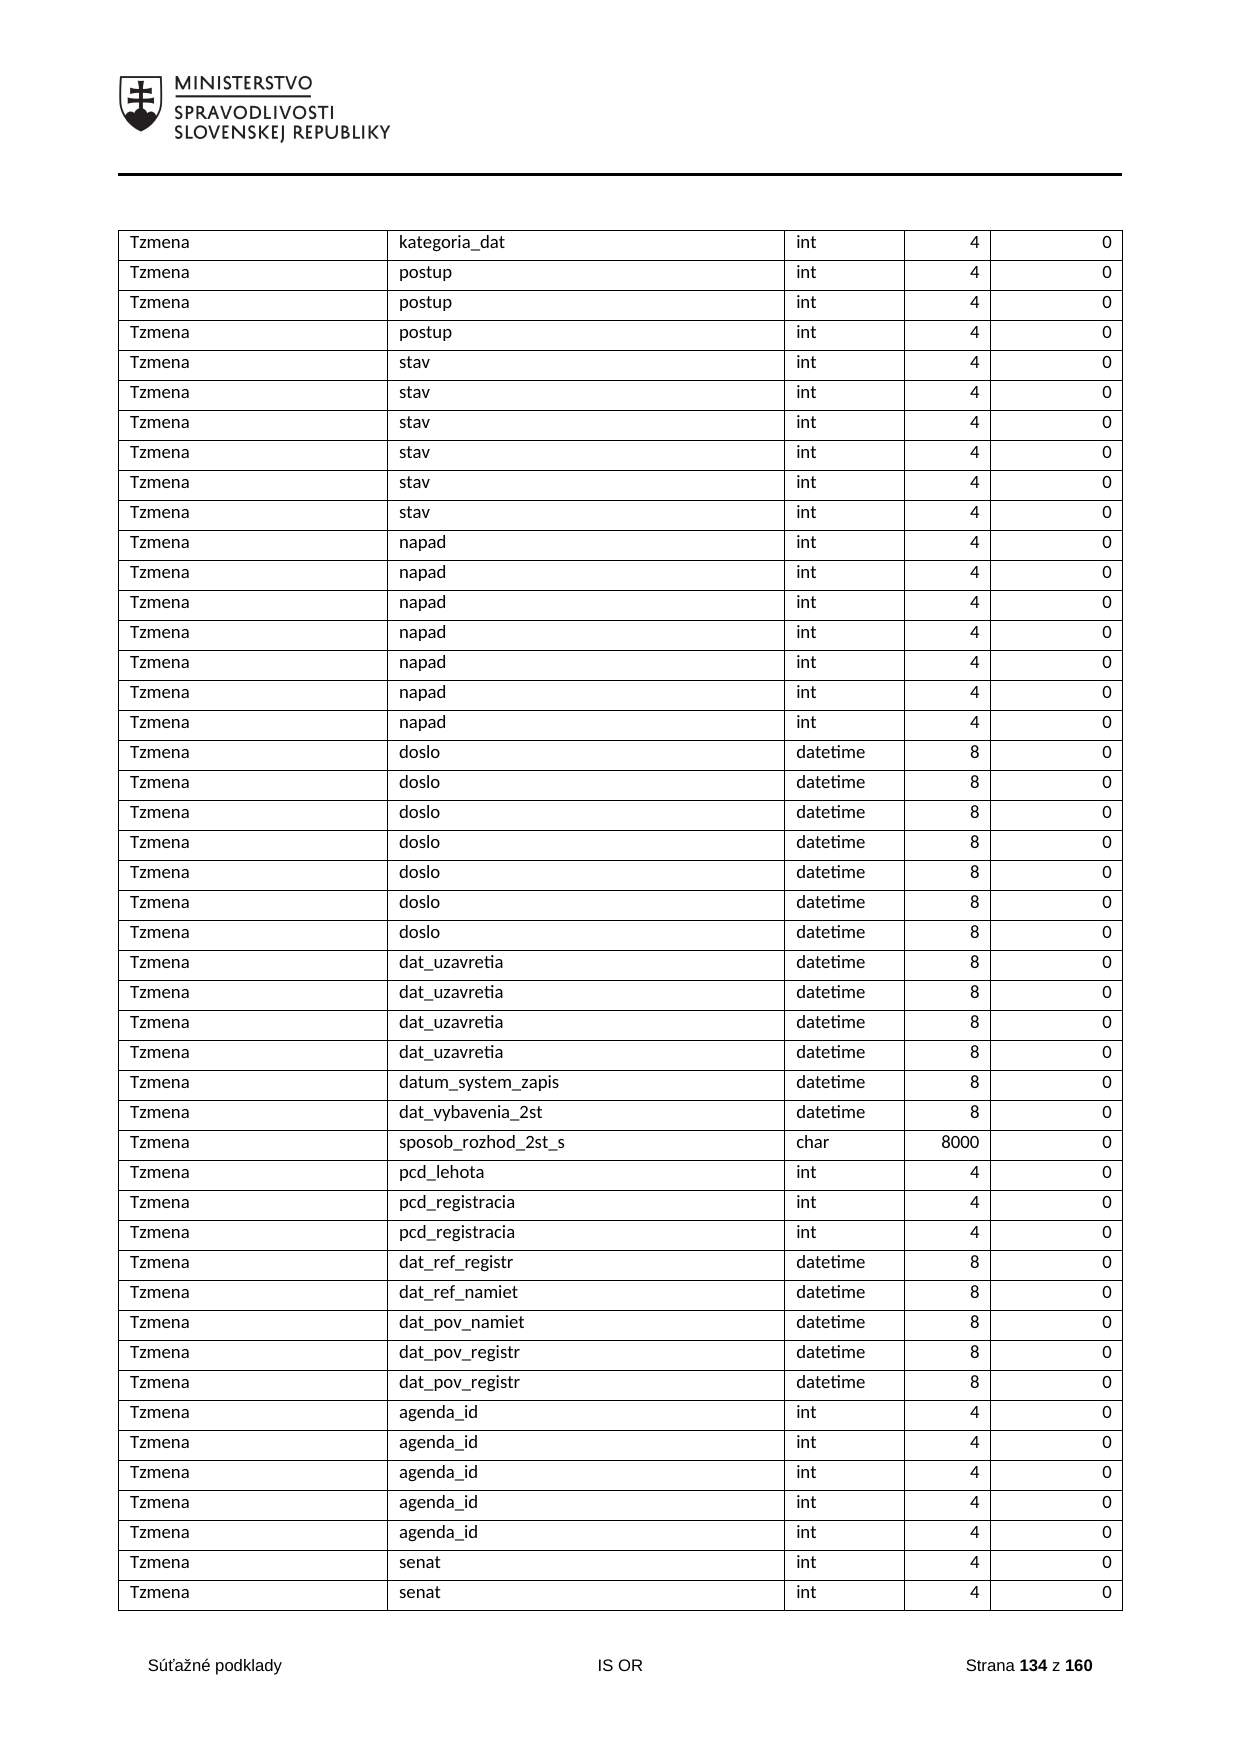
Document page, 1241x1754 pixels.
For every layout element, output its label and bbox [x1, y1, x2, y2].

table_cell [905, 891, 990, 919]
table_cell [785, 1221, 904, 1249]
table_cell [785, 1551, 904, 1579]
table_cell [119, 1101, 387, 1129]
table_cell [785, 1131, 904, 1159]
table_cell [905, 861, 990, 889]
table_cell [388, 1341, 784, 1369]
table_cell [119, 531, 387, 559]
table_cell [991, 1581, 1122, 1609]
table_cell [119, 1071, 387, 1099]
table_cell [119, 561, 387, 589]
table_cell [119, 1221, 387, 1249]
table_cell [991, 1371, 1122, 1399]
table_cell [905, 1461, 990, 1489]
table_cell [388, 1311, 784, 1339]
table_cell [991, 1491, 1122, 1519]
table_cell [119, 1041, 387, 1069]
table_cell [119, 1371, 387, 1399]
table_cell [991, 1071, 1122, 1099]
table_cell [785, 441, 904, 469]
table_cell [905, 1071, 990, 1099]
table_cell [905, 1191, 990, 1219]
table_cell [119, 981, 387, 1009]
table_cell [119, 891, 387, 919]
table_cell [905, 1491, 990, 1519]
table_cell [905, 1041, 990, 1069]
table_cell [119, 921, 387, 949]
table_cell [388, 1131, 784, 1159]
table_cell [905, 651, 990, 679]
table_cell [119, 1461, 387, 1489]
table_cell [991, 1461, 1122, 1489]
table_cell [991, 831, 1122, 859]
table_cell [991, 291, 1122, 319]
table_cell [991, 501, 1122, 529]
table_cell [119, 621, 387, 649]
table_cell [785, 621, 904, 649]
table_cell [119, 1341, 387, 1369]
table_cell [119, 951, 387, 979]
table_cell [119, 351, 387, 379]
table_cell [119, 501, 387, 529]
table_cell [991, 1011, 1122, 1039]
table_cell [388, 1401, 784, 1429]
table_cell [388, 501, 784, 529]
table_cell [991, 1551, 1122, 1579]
picture [118, 73, 390, 144]
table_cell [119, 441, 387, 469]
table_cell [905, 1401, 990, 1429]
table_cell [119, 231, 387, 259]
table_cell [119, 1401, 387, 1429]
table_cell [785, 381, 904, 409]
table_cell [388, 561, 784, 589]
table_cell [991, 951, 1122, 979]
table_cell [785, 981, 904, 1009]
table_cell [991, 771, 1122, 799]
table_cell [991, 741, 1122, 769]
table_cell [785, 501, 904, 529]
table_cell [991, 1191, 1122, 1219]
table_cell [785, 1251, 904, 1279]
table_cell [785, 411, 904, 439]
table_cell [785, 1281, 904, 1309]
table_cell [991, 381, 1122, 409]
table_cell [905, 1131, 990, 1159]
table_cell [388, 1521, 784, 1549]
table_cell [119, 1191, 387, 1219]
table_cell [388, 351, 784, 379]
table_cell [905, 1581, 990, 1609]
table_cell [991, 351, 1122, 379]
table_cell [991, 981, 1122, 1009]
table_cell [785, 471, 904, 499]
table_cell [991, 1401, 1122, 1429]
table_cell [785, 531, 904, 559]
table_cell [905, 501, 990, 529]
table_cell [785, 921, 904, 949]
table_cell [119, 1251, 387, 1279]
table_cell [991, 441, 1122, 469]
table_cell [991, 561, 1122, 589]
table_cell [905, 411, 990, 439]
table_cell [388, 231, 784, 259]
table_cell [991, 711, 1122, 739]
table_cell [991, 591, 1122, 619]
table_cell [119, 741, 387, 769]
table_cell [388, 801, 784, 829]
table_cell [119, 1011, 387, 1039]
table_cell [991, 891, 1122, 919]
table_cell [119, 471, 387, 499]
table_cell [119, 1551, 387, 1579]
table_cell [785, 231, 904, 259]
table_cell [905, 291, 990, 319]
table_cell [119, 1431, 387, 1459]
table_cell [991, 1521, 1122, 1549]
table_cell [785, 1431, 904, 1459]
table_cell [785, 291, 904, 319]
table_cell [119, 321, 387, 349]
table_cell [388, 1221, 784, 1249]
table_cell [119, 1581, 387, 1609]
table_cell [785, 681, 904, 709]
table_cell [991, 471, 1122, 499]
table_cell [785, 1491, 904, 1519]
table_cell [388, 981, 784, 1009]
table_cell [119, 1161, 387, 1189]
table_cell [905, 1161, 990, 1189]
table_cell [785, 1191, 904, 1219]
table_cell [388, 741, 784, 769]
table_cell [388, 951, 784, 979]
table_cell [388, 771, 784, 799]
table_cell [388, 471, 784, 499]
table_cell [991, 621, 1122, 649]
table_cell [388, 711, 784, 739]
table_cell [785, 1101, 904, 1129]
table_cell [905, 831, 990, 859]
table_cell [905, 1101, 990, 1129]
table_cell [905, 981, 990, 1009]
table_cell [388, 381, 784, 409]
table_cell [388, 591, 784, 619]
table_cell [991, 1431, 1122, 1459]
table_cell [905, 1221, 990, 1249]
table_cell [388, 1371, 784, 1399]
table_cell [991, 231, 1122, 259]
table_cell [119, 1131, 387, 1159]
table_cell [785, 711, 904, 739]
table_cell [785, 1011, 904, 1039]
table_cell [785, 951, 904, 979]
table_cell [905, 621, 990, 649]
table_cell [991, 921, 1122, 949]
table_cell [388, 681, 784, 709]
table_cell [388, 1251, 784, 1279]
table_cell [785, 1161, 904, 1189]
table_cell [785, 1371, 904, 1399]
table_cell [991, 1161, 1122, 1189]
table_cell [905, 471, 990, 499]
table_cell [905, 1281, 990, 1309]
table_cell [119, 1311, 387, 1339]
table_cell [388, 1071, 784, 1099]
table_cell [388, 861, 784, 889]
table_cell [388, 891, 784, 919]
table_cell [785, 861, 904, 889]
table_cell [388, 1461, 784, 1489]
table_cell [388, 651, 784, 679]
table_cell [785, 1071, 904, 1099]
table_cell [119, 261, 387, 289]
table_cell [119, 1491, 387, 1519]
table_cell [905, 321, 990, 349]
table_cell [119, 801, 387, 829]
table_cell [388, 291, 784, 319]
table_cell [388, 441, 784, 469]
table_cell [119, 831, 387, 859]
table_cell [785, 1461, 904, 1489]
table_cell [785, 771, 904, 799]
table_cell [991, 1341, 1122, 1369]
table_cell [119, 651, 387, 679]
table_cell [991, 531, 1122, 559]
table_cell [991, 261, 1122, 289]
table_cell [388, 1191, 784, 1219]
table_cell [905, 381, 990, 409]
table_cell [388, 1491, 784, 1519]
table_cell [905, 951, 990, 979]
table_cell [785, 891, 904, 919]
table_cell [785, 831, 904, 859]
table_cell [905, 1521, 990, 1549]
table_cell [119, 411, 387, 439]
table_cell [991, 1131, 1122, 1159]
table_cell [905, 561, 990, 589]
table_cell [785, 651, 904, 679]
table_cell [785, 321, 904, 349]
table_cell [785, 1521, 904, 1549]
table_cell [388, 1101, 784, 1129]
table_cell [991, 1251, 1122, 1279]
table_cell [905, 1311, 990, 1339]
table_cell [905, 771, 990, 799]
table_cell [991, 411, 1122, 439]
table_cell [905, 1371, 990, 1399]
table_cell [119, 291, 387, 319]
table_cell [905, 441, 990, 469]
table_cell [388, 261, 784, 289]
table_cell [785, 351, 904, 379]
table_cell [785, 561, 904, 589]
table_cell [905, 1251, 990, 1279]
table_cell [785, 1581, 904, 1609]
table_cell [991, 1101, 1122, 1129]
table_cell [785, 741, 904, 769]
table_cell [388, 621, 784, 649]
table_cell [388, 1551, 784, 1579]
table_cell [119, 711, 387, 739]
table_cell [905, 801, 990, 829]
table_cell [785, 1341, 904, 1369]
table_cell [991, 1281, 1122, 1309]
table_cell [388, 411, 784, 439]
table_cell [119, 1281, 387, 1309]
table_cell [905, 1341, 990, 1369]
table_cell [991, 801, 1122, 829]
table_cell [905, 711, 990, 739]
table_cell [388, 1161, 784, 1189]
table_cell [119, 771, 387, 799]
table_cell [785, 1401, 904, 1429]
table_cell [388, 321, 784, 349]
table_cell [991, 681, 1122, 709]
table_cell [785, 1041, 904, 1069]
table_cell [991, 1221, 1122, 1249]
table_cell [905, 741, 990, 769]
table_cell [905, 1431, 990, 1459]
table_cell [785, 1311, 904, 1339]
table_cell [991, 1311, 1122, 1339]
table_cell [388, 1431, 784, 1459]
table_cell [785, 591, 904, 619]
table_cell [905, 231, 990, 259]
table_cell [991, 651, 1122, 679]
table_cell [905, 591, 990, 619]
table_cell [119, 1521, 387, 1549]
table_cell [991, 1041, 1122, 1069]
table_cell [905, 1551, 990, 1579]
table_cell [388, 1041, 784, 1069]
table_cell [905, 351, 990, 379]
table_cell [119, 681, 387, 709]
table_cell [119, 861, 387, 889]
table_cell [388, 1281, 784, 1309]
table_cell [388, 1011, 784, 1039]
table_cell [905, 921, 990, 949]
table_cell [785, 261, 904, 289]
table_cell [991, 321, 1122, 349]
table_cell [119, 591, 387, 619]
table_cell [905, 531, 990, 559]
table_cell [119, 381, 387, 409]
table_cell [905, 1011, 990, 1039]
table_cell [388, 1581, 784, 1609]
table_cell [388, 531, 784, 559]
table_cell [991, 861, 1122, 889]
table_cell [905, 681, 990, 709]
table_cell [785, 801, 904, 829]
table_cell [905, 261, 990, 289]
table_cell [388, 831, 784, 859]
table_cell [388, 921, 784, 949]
